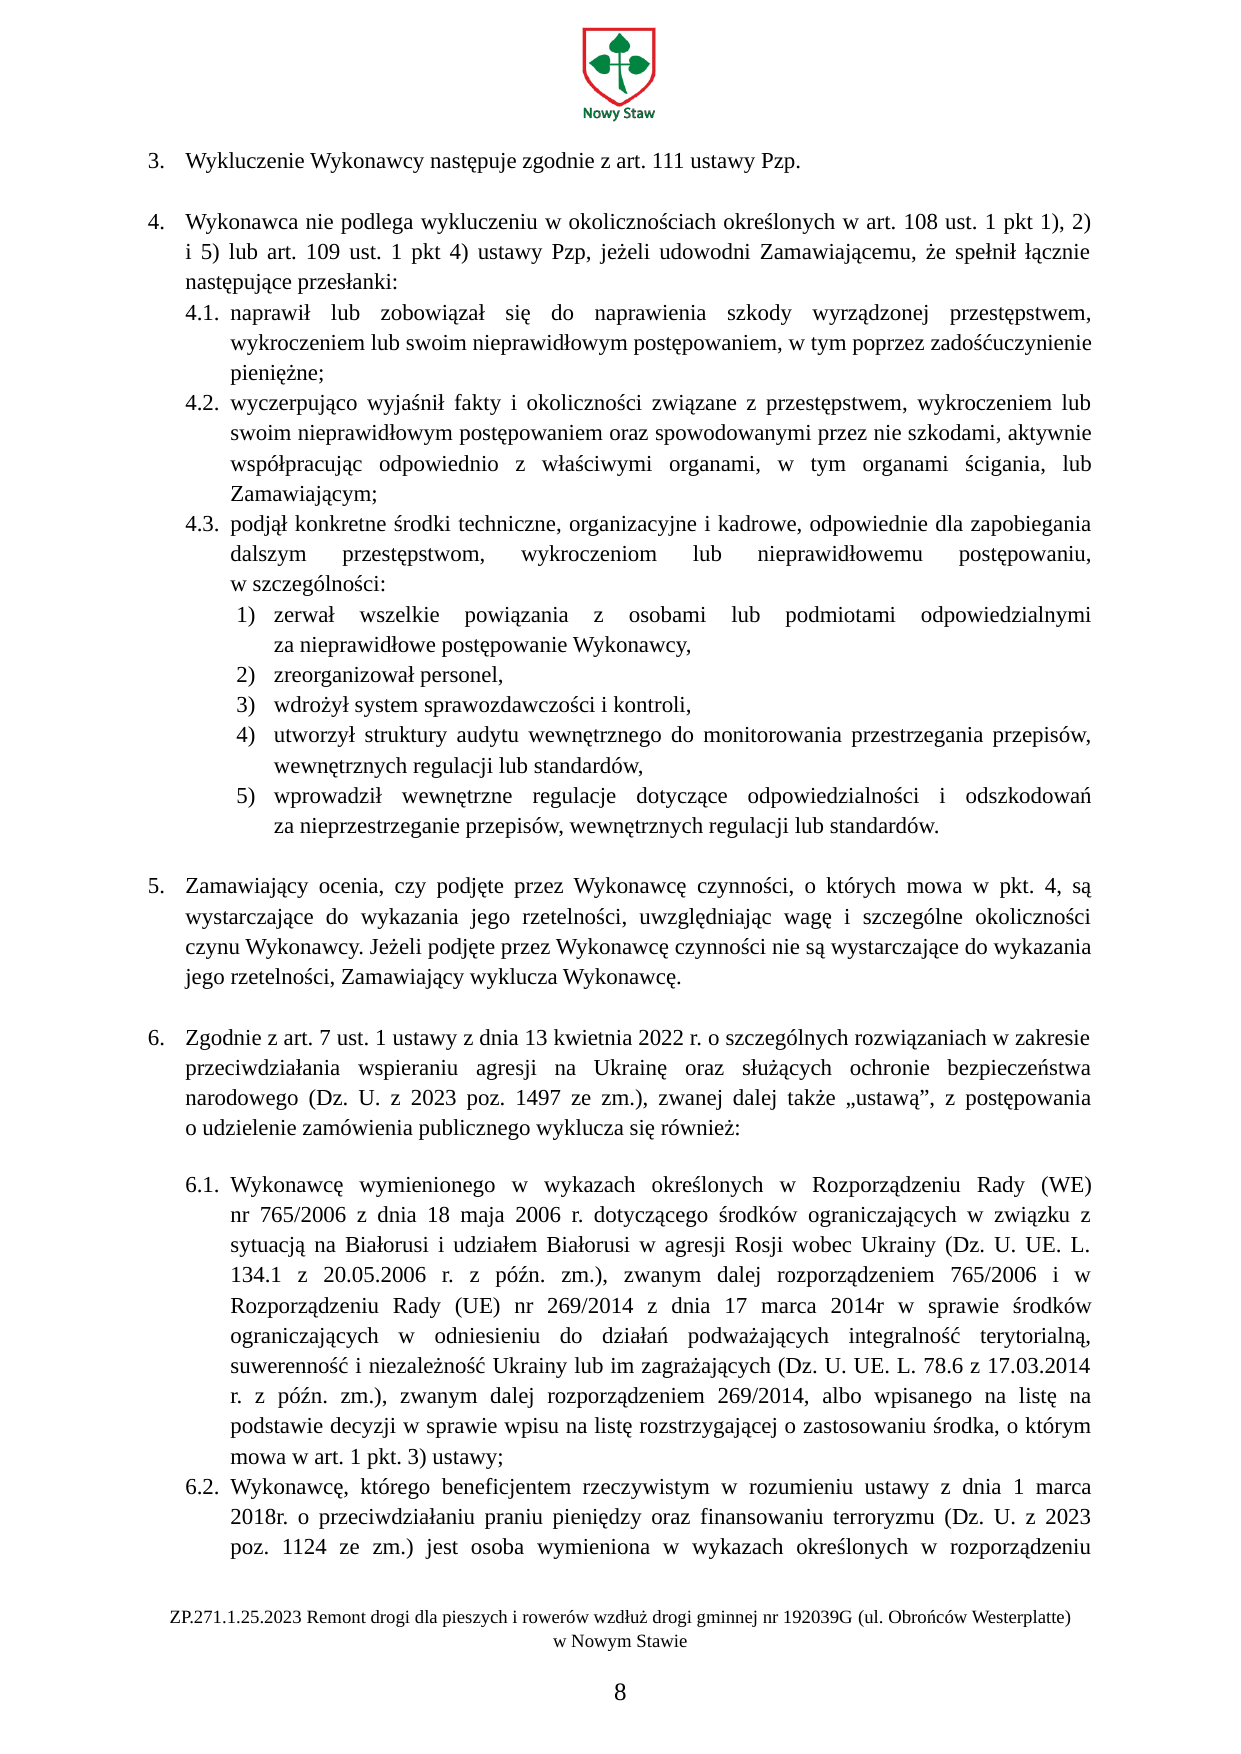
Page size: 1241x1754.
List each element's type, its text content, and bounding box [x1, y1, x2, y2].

list podjął konkretne środki techniczne, organizacyjne i kadrowe, odpowiednie dla zapobiegania dalszym przestępstwom, wykroczeniom lub nieprawidłowemu postępowaniu, w szczególności: [185, 510, 1093, 597]
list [185, 1473, 1093, 1560]
list Wykonawcę wymienionego w wykazach określonych w Rozporządzeniu Rady (WE) nr 765/2006 z dnia 18 maja 2006 r. dotyczącego środków ograniczających w związku z sytuacją na Białorusi i udziałem Białorusi w agresji Rosji wobec Ukrainy (Dz. U. UE. L. 134.1 z 20.05.2006 r. z późn. zm.), zwanym dalej rozporządzeniem 765/2006 i w Rozporządzeniu Rady (UE) nr 269/2014 z dnia 17 marca 2014r w sprawie środków ograniczających w odniesieniu do działań podważających integralność terytorialną, suwerenność i niezależność Ukrainy lub im zagrażających (Dz. U. UE. L. 78.6 z 17.03.2014 r. z późn. zm.), zwanym dalej rozporządzeniem 269/2014, albo wpisanego na listę na podstawie decyzji w sprawie wpisu na listę rozstrzygającej o zastosowaniu środka, o którym mowa w art. 1 pkt. 3) ustawy; [185, 1171, 1093, 1469]
list utworzył struktury audytu wewnętrznego do monitorowania przestrzegania przepisów, wewnętrznych regulacji lub standardów, [236, 722, 1093, 778]
list Zgodnie z art. 7 ust. 1 ustawy z dnia 13 kwietnia 2022 r. o szczególnych rozwiązaniach w zakresie przeciwdziałania wspieraniu agresji na Ukrainę oraz służących ochronie bezpieczeństwa narodowego (Dz. U. z 2023 poz. 1497 ze zm.), zwanej dalej także „ustawą”, z postępowania o udzielenie zamówienia publicznego wyklucza się również: [148, 1024, 1093, 1141]
picture [573, 23, 667, 124]
list zerwał wszelkie powiązania z osobami lub podmiotami odpowiedzialnymi za nieprawidłowe postępowanie Wykonawcy, [236, 601, 1093, 657]
list wyczerpująco wyjaśnił fakty i okoliczności związane z przestępstwem, wykroczeniem lub swoim nieprawidłowym postępowaniem oraz spowodowanymi przez nie szkodami, aktywnie współpracując odpowiednio z właściwymi organami, w tym organami ścigania, lub Zamawiającym; [185, 389, 1093, 506]
list Zamawiający ocenia, czy podjęte przez Wykonawcę czynności, o których mowa w pkt. 4, są wystarczające do wykazania jego rzetelności, uwzględniając wagę i szczególne okoliczności czynu Wykonawcy. Jeżeli podjęte przez Wykonawcę czynności nie są wystarczające do wykazania jego rzetelności, Zamawiający wyklucza Wykonawcę. [148, 873, 1093, 989]
list wdrożył system sprawozdawczości i kontroli, [236, 691, 1093, 718]
list wprowadził wewnętrzne regulacje dotyczące odpowiedzialności i odszkodowań za nieprzestrzeganie przepisów, wewnętrznych regulacji lub standardów. [236, 782, 1093, 838]
list zreorganizował personel, [236, 661, 1093, 687]
list Wykonawca nie podlega wykluczeniu w okolicznościach określonych w art. 108 ust. 1 pkt 1), 2) i 5) lub art. 109 ust. 1 pkt 4) ustawy Pzp, jeżeli udowodni Zamawiającemu, że spełnił łącznie następujące przesłanki: [148, 208, 1093, 295]
list Wykluczenie Wykonawcy następuje zgodnie z art. 111 ustawy Pzp. [148, 148, 1093, 174]
list naprawił lub zobowiązał się do naprawienia szkody wyrządzonej przestępstwem, wykroczeniem lub swoim nieprawidłowym postępowaniem, w tym poprzez zadośćuczynienie pieniężne; [185, 299, 1093, 385]
